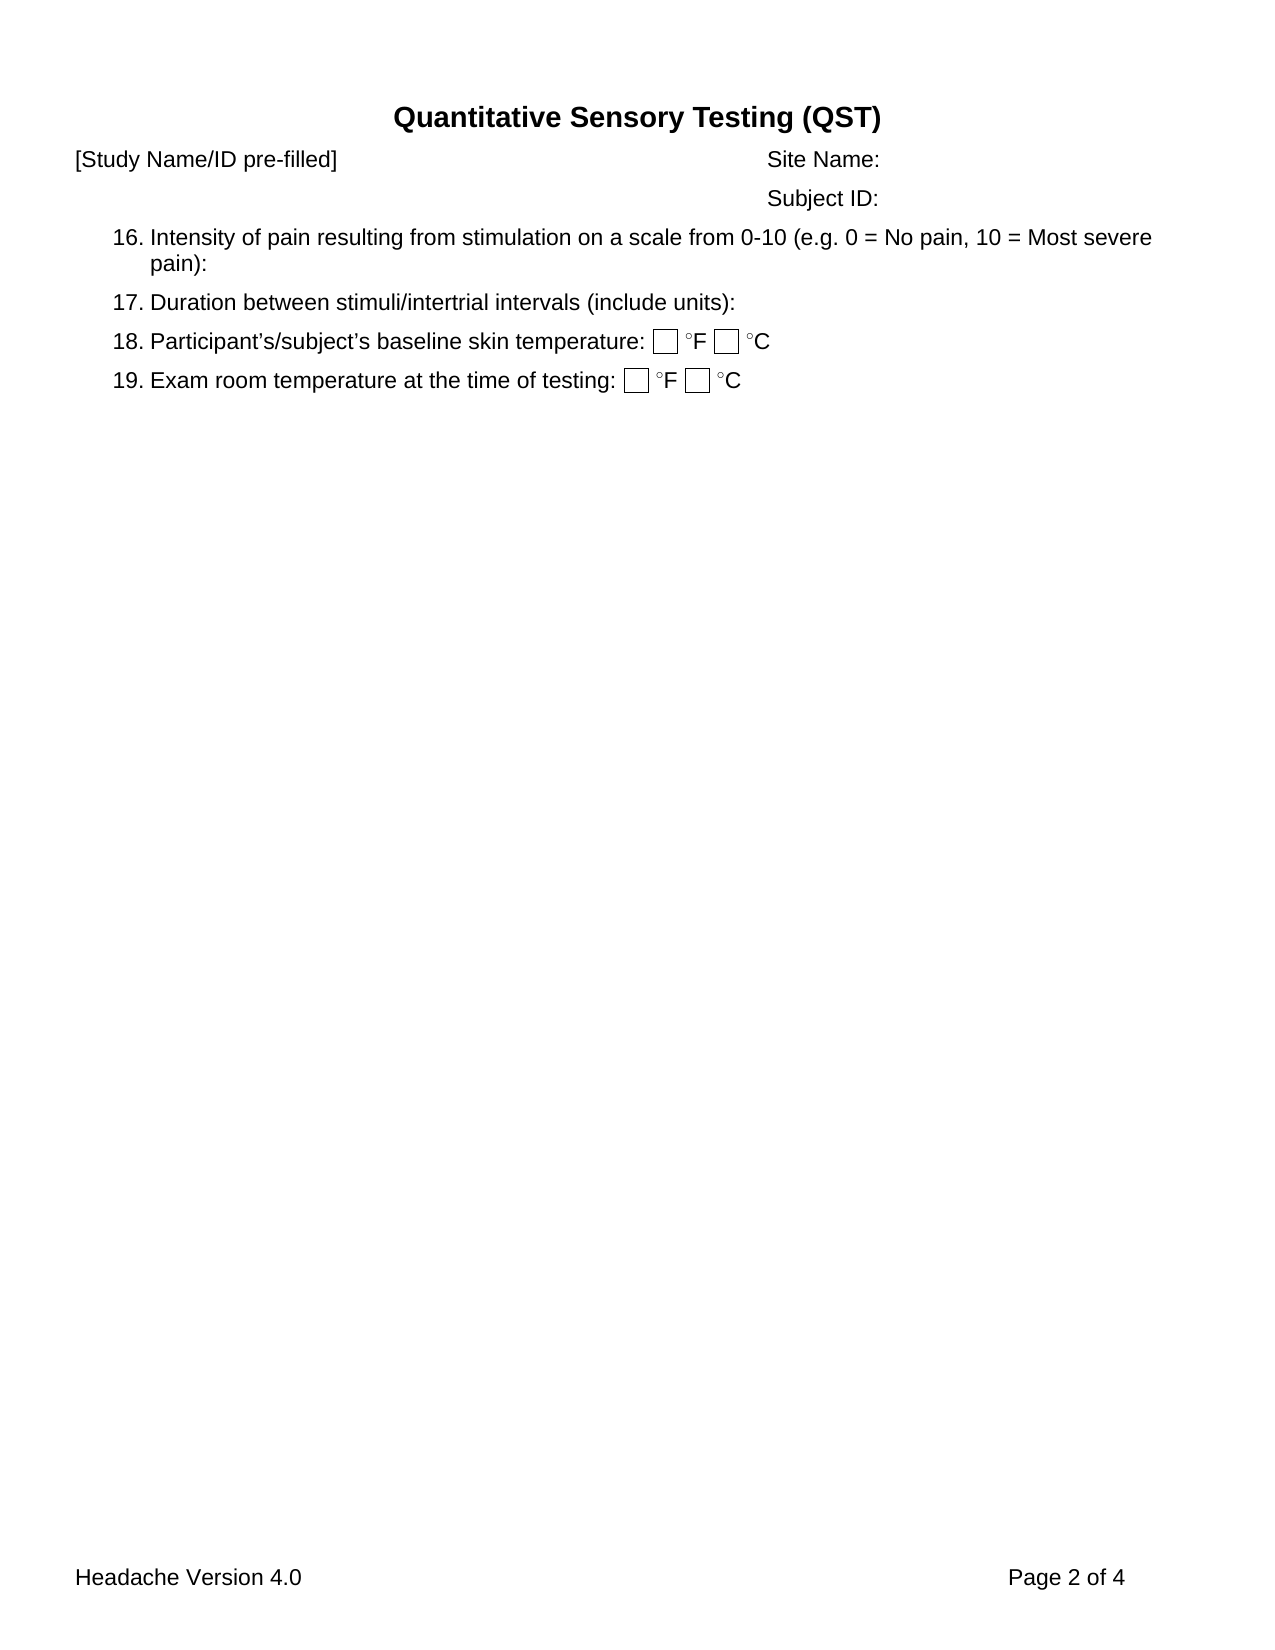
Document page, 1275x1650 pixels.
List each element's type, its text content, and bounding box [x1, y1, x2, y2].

list Intensity of pain resulting from stimulation on a scale from 0-10 (e.g. 0 = No pain, 10 = Most severe pain): [112, 224, 1200, 276]
list Exam room temperature at the time of testing: ○F ○C [112, 367, 1200, 393]
list Participant’s/subject’s baseline skin temperature: ○F ○C [112, 328, 1200, 354]
list Duration between stimuli/intertrial intervals (include units): [112, 289, 1200, 315]
